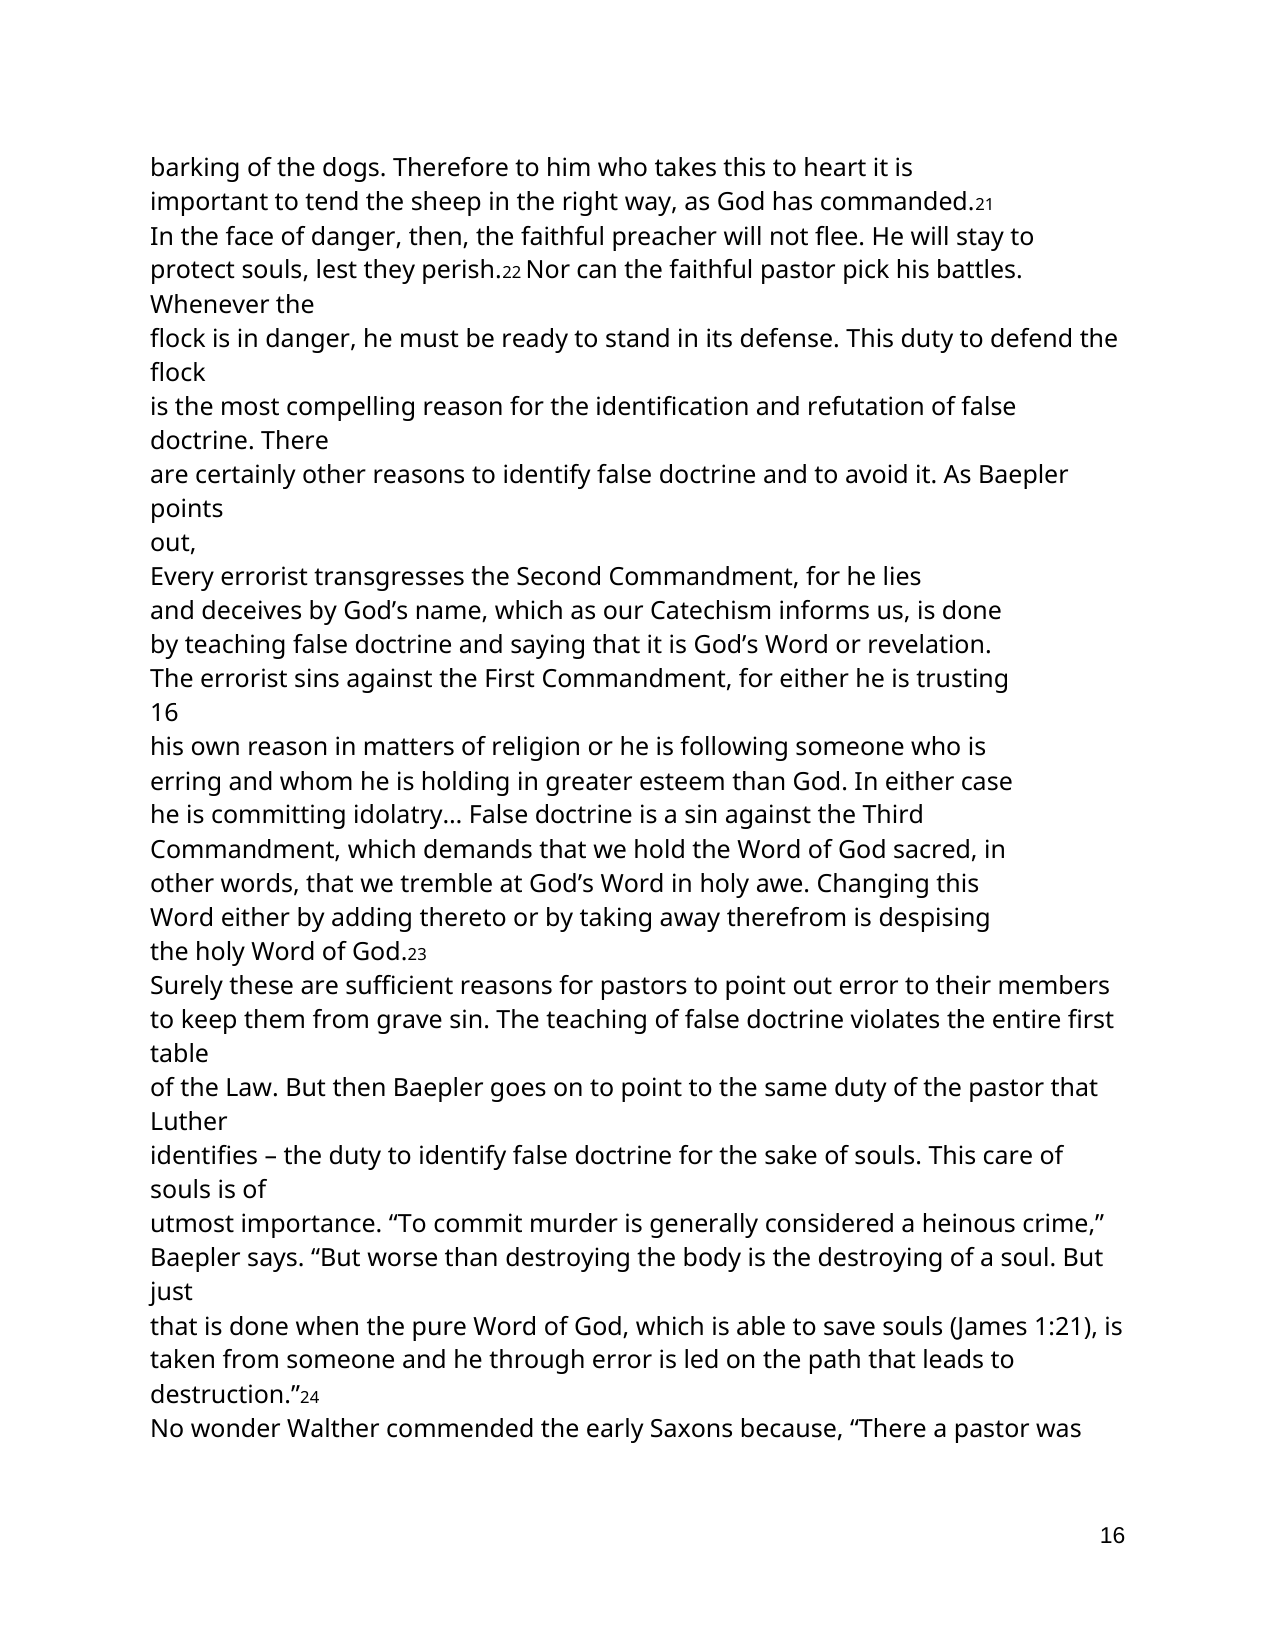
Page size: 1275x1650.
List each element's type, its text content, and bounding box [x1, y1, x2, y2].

text his own reason in matters of religion or he is following someone who is [150, 729, 1125, 763]
text is the most compelling reason for the identification and refutation of false doctrine. There [150, 388, 1125, 457]
text No wonder Walther commended the early Saxons because, “There a pastor was [150, 1410, 1125, 1444]
text he is committing idolatry… False doctrine is a sin against the Third [150, 797, 1125, 831]
text the holy Word of God.23 [150, 933, 1125, 967]
text taken from someone and he through error is led on the path that leads to destruction.”24 [150, 1342, 1125, 1410]
text flock is in danger, he must be ready to stand in its defense. This duty to defend the flock [150, 320, 1125, 388]
text that is done when the pure Word of God, which is able to save souls (James 1:21), is [150, 1308, 1125, 1342]
text and deceives by God’s name, which as our Catechism informs us, is done [150, 593, 1125, 627]
text identifies – the duty to identify false doctrine for the sake of souls. This care of souls is of [150, 1138, 1125, 1206]
text The errorist sins against the First Commandment, for either he is trusting [150, 661, 1125, 695]
text barking of the dogs. Therefore to him who takes this to heart it is [150, 150, 1125, 184]
text Commandment, which demands that we hold the Word of God sacred, in [150, 831, 1125, 865]
text Every errorist transgresses the Second Commandment, for he lies [150, 559, 1125, 593]
text protect souls, lest they perish.22 Nor can the faithful pastor pick his battles. Whenever the [150, 252, 1125, 320]
text Baepler says. “But worse than destroying the body is the destroying of a soul. But just [150, 1240, 1125, 1308]
text other words, that we tremble at God’s Word in holy awe. Changing this [150, 865, 1125, 899]
text Surely these are sufficient reasons for pastors to point out error to their members [150, 967, 1125, 1002]
text utmost importance. “To commit murder is generally considered a heinous crime,” [150, 1206, 1125, 1240]
text to keep them from grave sin. The teaching of false doctrine violates the entire first table [150, 1002, 1125, 1070]
text In the face of danger, then, the faithful preacher will not flee. He will stay to [150, 218, 1125, 252]
text erring and whom he is holding in greater esteem than God. In either case [150, 763, 1125, 797]
text out, [150, 525, 1125, 559]
text 16 [150, 695, 1125, 729]
text are certainly other reasons to identify false doctrine and to avoid it. As Baepler points [150, 457, 1125, 525]
text by teaching false doctrine and saying that it is God’s Word or revelation. [150, 627, 1125, 661]
text important to tend the sheep in the right way, as God has commanded.21 [150, 184, 1125, 218]
text Word either by adding thereto or by taking away therefrom is despising [150, 899, 1125, 933]
text of the Law. But then Baepler goes on to point to the same duty of the pastor that Luther [150, 1070, 1125, 1138]
